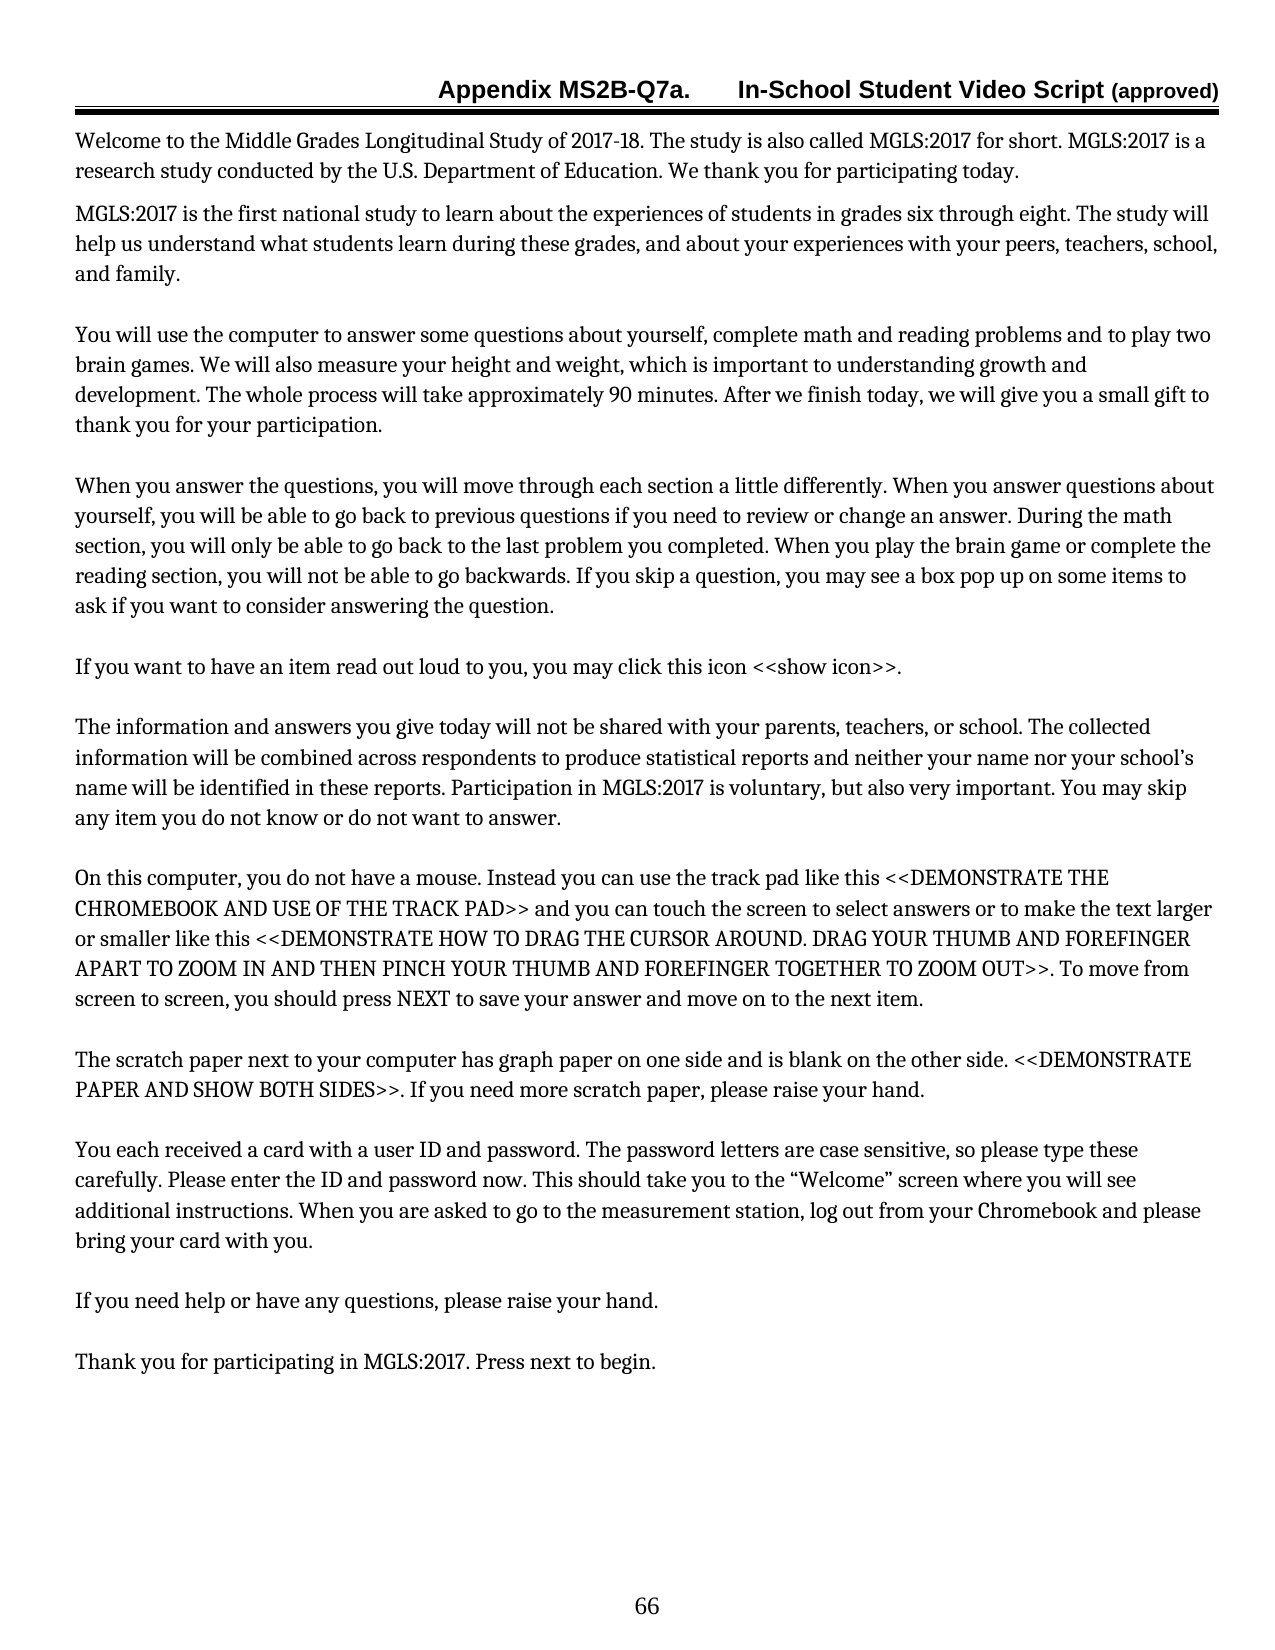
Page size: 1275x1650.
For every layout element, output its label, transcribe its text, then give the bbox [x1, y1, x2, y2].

text MGLS:2017 is the first national study to learn about the experiences of students in grades six through eight. The study will help us understand what students learn during these grades, and about your experiences with your peers, teachers, school, and family. [75, 201, 1219, 287]
text You will use the computer to answer some questions about yourself, complete math and reading problems and to play two brain games. We will also measure your height and weight, which is important to understanding growth and development. The whole process will take approximately 90 minutes. After we finish today, we will give you a small gift to thank you for your participation. [75, 321, 1219, 438]
text The scratch paper next to your computer has graph paper on one side and is blank on the other side. <<DEMONSTRATE PAPER AND SHOW BOTH SIDES>>. If you need more scratch paper, please raise your hand. [75, 1046, 1219, 1103]
text On this computer, you do not have a mouse. Instead you can use the track pad like this <<DEMONSTRATE THE CHROMEBOOK AND USE OF THE TRACK PAD>> and you can touch the screen to select answers or to make the text larger or smaller like this <<DEMONSTRATE HOW TO DRAG THE CURSOR AROUND. DRAG YOUR THUMB AND FOREFINGER APART TO ZOOM IN AND THEN PINCH YOUR THUMB AND FOREFINGER TOGETHER TO ZOOM OUT>>. To move from screen to screen, you should press NEXT to save your answer and move on to the next item. [75, 865, 1219, 1012]
text Welcome to the Middle Grades Longitudinal Study of 2017-18. The study is also called MGLS:2017 for short. MGLS:2017 is a research study conducted by the U.S. Department of Education. We thank you for participating today. [75, 128, 1219, 184]
text You each received a card with a user ID and password. The password letters are case sensitive, so please type these carefully. Please enter the ID and password now. This should take you to the “Welcome” screen where you will see additional instructions. When you are asked to go to the measurement station, log out from your Chromebook and please bring your card with you. [75, 1137, 1219, 1254]
text When you answer the questions, you will move through each section a little differently. When you answer questions about yourself, you will be able to go back to previous questions if you need to review or change an answer. During the math section, you will only be able to go back to the last problem you completed. When you play the brain game or complete the reading section, you will not be able to go backwards. If you skip a question, you may see a box pop up on some items to ask if you want to consider answering the question. [75, 472, 1219, 620]
text The information and answers you give today will not be shared with your parents, teachers, or school. The collected information will be combined across respondents to produce statistical reports and neither your name nor your school’s name will be identified in these reports. Participation in MGLS:2017 is voluntary, but also very important. You may skip any item you do not know or do not want to answer. [75, 714, 1219, 831]
text If you need help or have any questions, please raise your hand. [75, 1288, 1219, 1314]
text Appendix MS2B-Q7a. In-School Student Video Script (approved) [75, 75, 1219, 106]
text If you want to have an item read out loud to you, you may click this icon <<show icon>>. [75, 654, 1219, 680]
text Thank you for participating in MGLS:2017. Press next to begin. [75, 1348, 1219, 1375]
